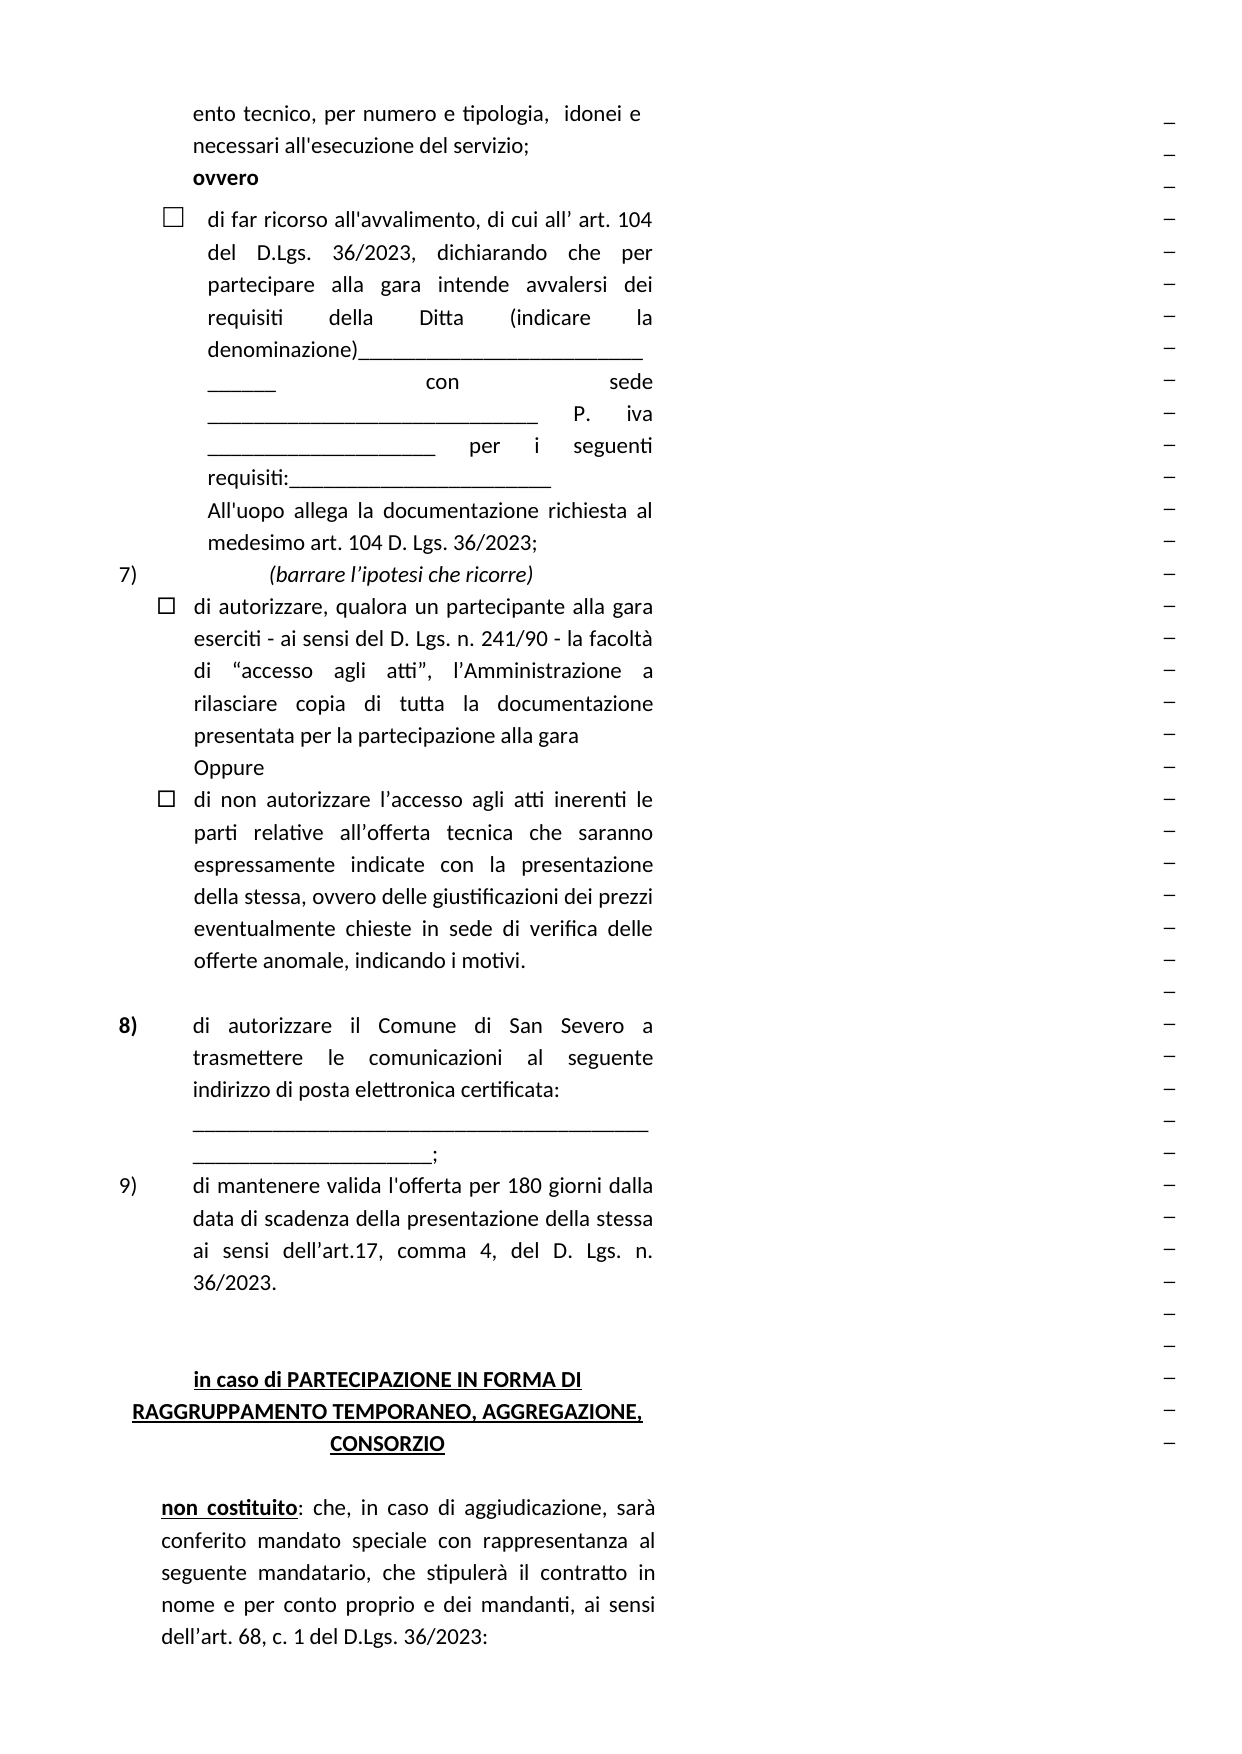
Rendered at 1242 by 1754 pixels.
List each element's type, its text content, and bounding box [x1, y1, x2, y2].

list di far ricorso all'avvalimento, di cui all’ art. 104 del D.Lgs. 36/2023, dichiarando che per partecipare alla gara intende avvalersi dei requisiti della Ditta (indicare la denominazione)_______________________________ con sede _____________________________ P. iva ____________________ per i seguenti requisiti:_______________________ [163, 196, 653, 492]
text _____________________________________________________________; [193, 1107, 654, 1167]
text Oppure [194, 753, 654, 781]
list di possedere l'attrezzatura, il materiale e l'equipaggiamento tecnico, per numero e tipologia, idonei e necessari all'esecuzione del servizio; [163, 99, 641, 159]
list (barrare l’ipotesi che ricorre) [119, 560, 654, 588]
list di autorizzare il Comune di San Severo a trasmettere le comunicazioni al seguente indirizzo di posta elettronica certificata: [119, 1011, 654, 1103]
list di mantenere valida l'offerta per 180 giorni dalla data di scadenza della presentazione della stessa ai sensi dell’art.17, comma 4, del D. Lgs. n. 36/2023. [119, 1172, 654, 1296]
text non costituito: che, in caso di aggiudicazione, sarà conferito mandato speciale con rappresentanza al seguente mandatario, che stipulerà il contratto in nome e per conto proprio e dei mandanti, ai sensi dell’art. 68, c. 1 del D.Lgs. 36/2023: [161, 1493, 656, 1650]
text in caso di PARTECIPAZIONE IN FORMA DI RAGGRUPPAMENTO TEMPORANEO, AGGREGAZIONE, CONSORZIO [119, 1365, 656, 1457]
list di non autorizzare l’accesso agli atti inerenti le parti relative all’offerta tecnica che saranno espressamente indicate con la presentazione della stessa, ovvero delle giustificazioni dei prezzi eventualmente chieste in sede di verifica delle offerte anomale, indicando i motivi. [156, 785, 654, 974]
list di autorizzare, qualora un partecipante alla gara eserciti - ai sensi del D. Lgs. n. 241/90 - la facoltà di “accesso agli atti”, l’Amministrazione a rilasciare copia di tutta la documentazione presentata per la partecipazione alla gara [156, 592, 654, 749]
text All'uopo allega la documentazione richiesta al medesimo art. 104 D. Lgs. 36/2023; [207, 496, 653, 556]
text ovvero [163, 163, 653, 191]
text ______________________________________________________________________________________ [1164, 99, 1179, 1447]
